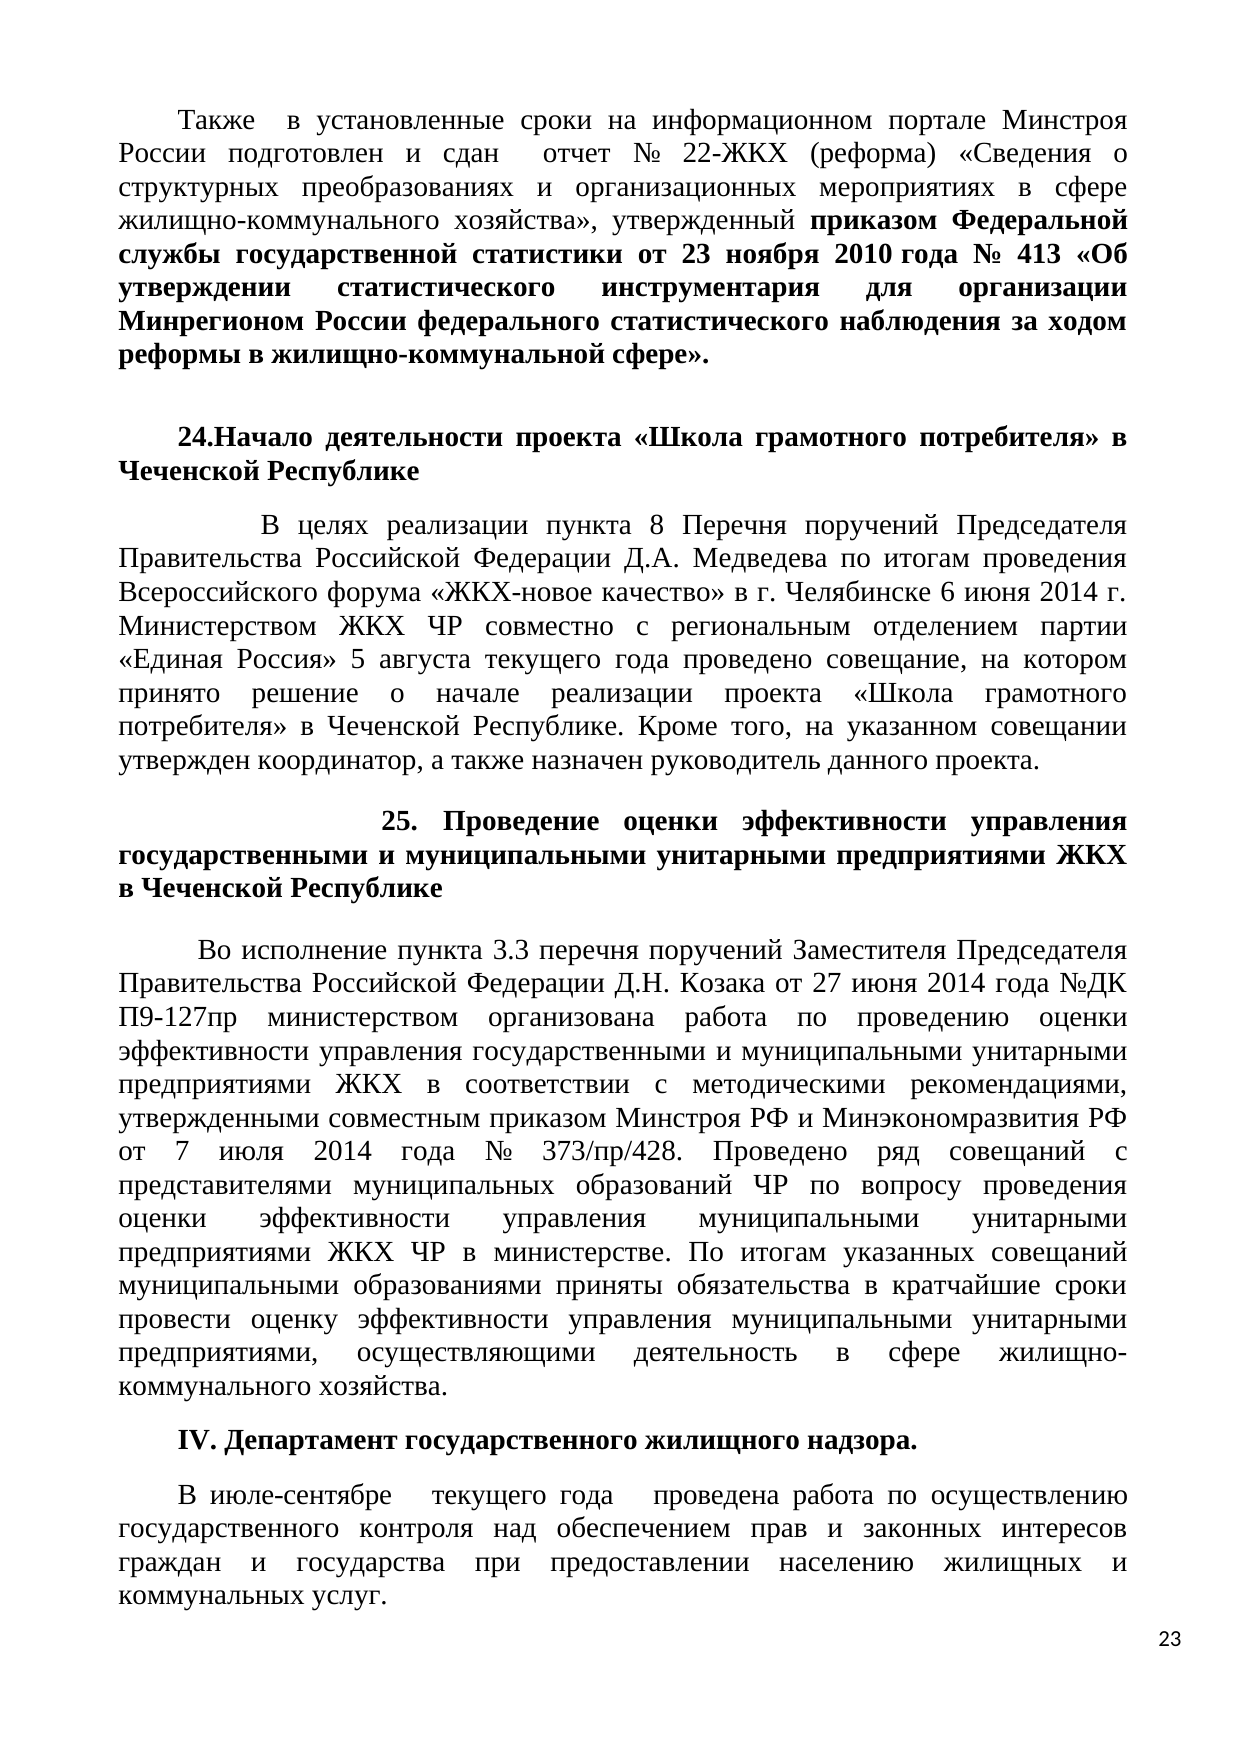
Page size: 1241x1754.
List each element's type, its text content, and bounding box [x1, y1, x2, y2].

text IV. Департамент государственного жилищного надзора. [118, 1422, 1128, 1456]
list Во исполнение пункта 3.3 перечня поручений Заместителя Председателя Правительства Российской Федерации Д.Н. Козака от 27 июня 2014 года №ДК П9-127пр министерством организована работа по проведению оценки эффективности управления государственными и муниципальными унитарными предприятиями ЖКХ в соответствии с методическими рекомендациями, утвержденными совместным приказом Минстроя РФ и Минэкономразвития РФ от 7 июля 2014 года № 373/пр/428. Проведено ряд совещаний с представителями муниципальных образований ЧР по вопросу проведения оценки эффективности управления муниципальными унитарными предприятиями ЖКХ ЧР в министерстве. По итогам указанных совещаний муниципальными образованиями приняты обязательства в кратчайшие сроки провести оценку эффективности управления муниципальными унитарными предприятиями, осуществляющими деятельность в сфере жилищно-коммунального хозяйства. [118, 932, 1128, 1402]
list 25. Проведение оценки эффективности управления государственными и муниципальными унитарными предприятиями ЖКХ в Чеченской Республике [118, 803, 1128, 904]
text 24.Начало деятельности проекта «Школа грамотного потребителя» в Чеченской Республике [118, 419, 1128, 486]
text В июле-сентябре текущего года проведена работа по осуществлению государственного контроля над обеспечением прав и законных интересов граждан и государства при предоставлении населению жилищных и коммунальных услуг. [118, 1477, 1128, 1611]
subtitle Также в установленные сроки на информационном портале Минстроя России подготовлен и сдан отчет № 22-ЖКХ (реформа) «Сведения о структурных преобразованиях и организационных мероприятиях в сфере жилищно-коммунального хозяйства», утвержденный приказом Федеральной службы государственной статистики от 23 ноября 2010 года № 413 «Об утверждении статистического инструментария для организации Минрегионом России федерального статистического наблюдения за ходом реформы в жилищно-коммунальной сфере». [118, 102, 1128, 370]
list В целях реализации пункта 8 Перечня поручений Председателя Правительства Российской Федерации Д.А. Медведева по итогам проведения Всероссийского форума «ЖКХ-новое качество» в г. Челябинске 6 июня 2014 г. Министерством ЖКХ ЧР совместно с региональным отделением партии «Единая Россия» 5 августа текущего года проведено совещание, на котором принято решение о начале реализации проекта «Школа грамотного потребителя» в Чеченской Республике. Кроме того, на указанном совещании утвержден координатор, а также назначен руководитель данного проекта. [118, 507, 1128, 775]
